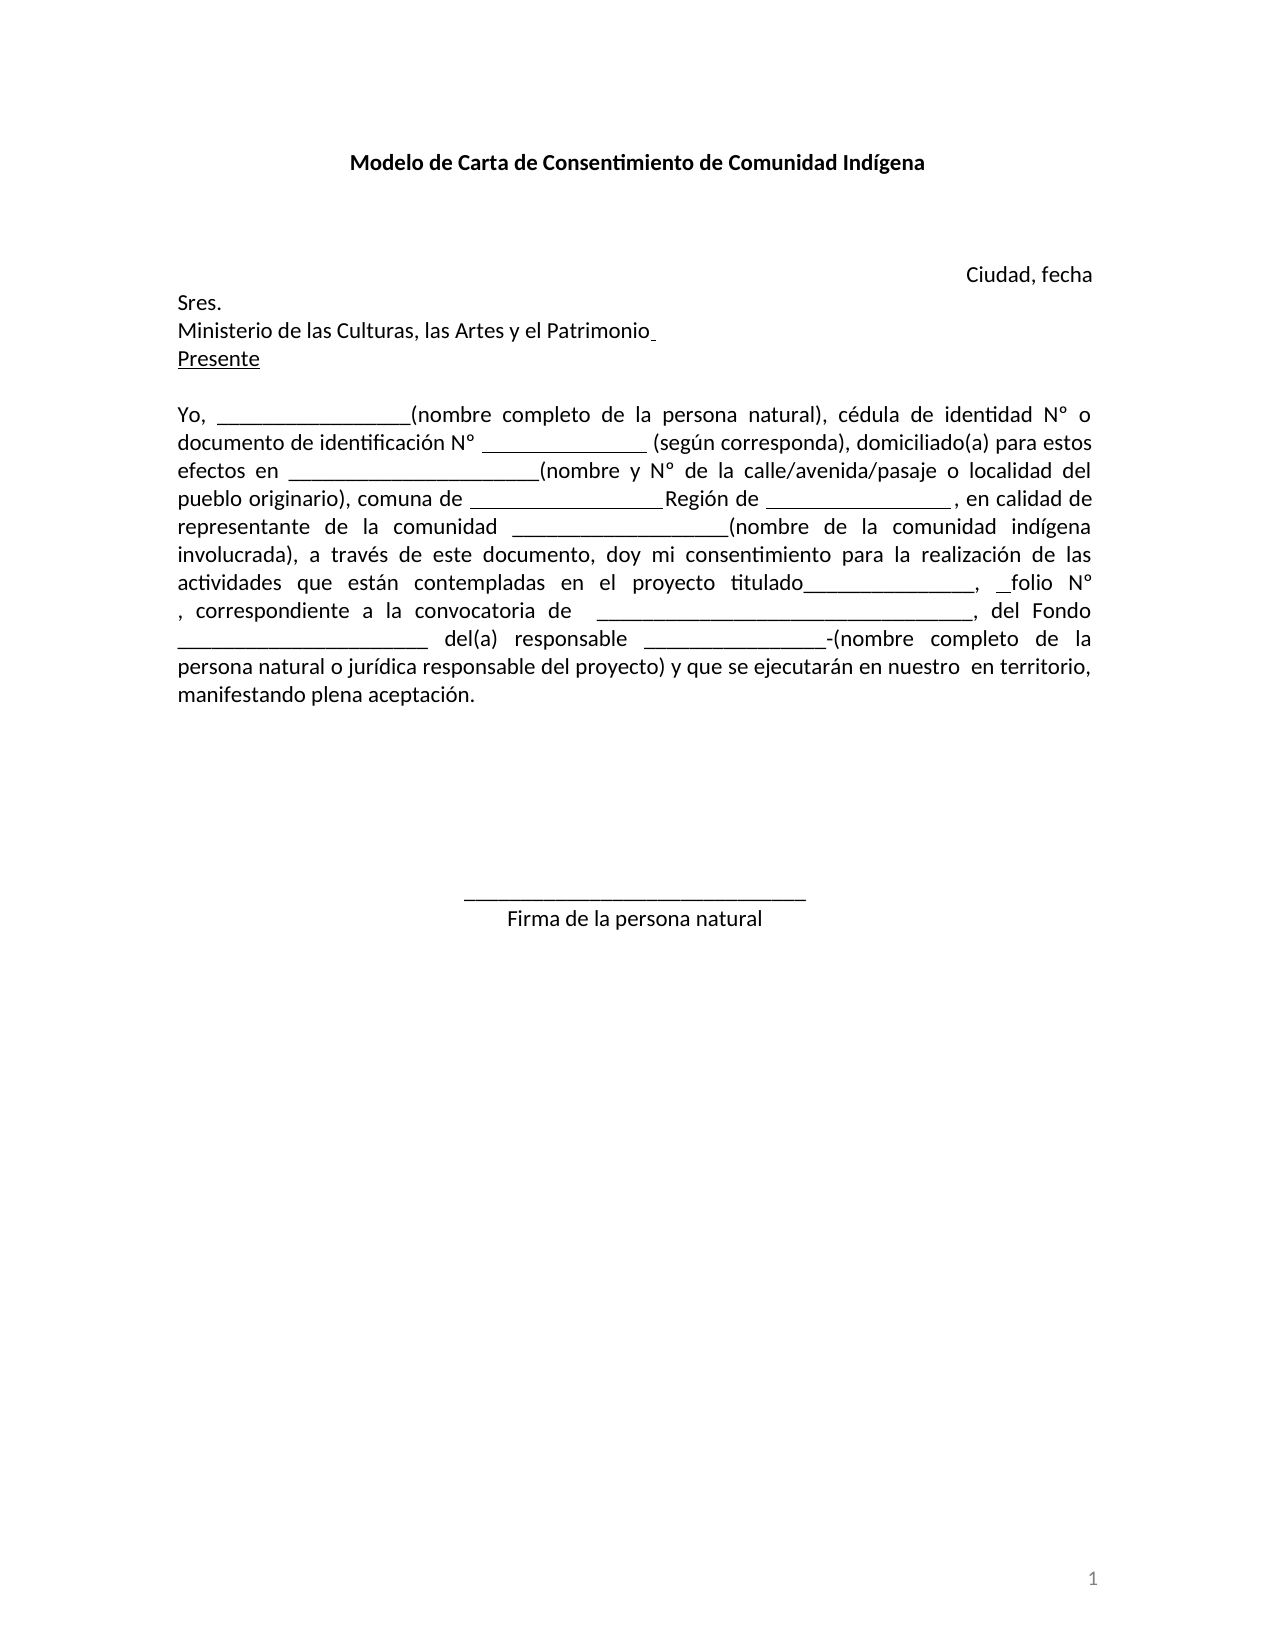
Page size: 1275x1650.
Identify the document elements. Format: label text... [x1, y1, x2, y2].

text Modelo de Carta de Consentimiento de Comunidad Indígena [177, 148, 1098, 176]
text Ciudad, fecha [236, 260, 1093, 288]
text Sres. [177, 288, 1093, 316]
text ______________________________ [177, 876, 1093, 904]
text Ministerio de las Culturas, las Artes y el Patrimonio Presente [177, 316, 1093, 372]
text Firma de la persona natural [177, 904, 1093, 932]
text Yo, _________________(nombre completo de la persona natural), cédula de identidad Nº o documento de identificación Nº (según corresponda), domiciliado(a) para estos efectos en ______________________(nombre y Nº de la calle/avenida/pasaje o localidad del pueblo originario), comuna de Región de , en calidad de representante de la comunidad ___________________(nombre de la comunidad indígena involucrada), a través de este documento, doy mi consentimiento para la realización de las actividades que están contempladas en el proyecto titulado_______________, folio Nº , correspondiente a la convocatoria de _________________________________, del Fondo ______________________ del(a) responsable ________________-(nombre completo de la persona natural o jurídica responsable del proyecto) y que se ejecutarán en nuestro en territorio, manifestando plena aceptación. [177, 400, 1093, 708]
